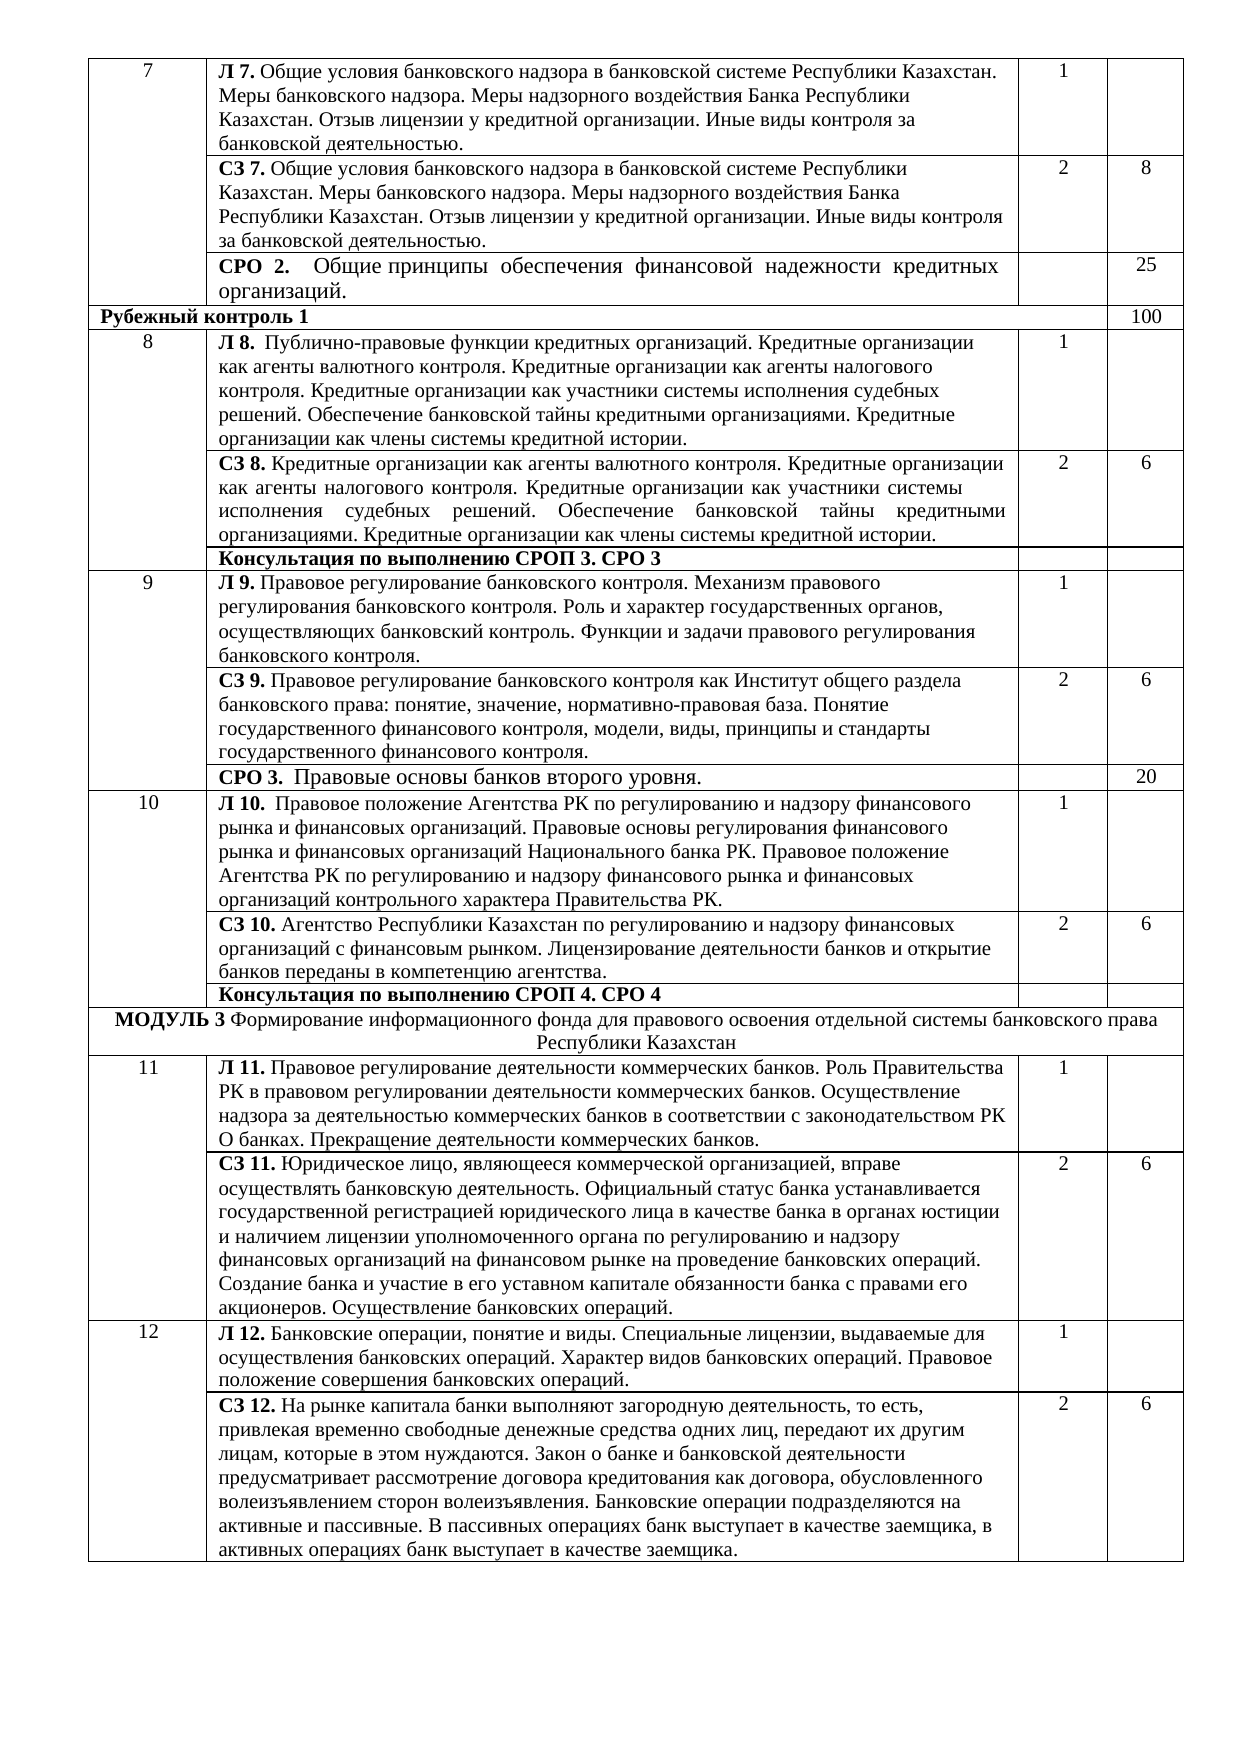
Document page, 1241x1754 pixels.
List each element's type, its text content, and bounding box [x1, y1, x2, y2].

table_cell 2 [1019, 1153, 1107, 1319]
table_cell 10 [89, 791, 206, 1007]
table_cell 20 [1108, 765, 1183, 790]
table_cell СРО 3. Правовые основы банков второго уровня. [207, 765, 1018, 790]
table_cell [1108, 548, 1183, 570]
table_cell 6 [1108, 1153, 1183, 1319]
table_cell 6 [1108, 912, 1183, 983]
table_cell 1 [1019, 571, 1107, 667]
table_cell СЗ 11. Юридическое лицо, являющееся коммерческой организацией, вправе осуществлять банковскую деятельность. Официальный статус банка устанавливается государственной регистрацией юридического лица в качестве банка в органах юстиции и наличием лицензии уполномоченного органа по регулированию и надзору финансовых организаций на финансовом рынке на проведение банковских операций. Создание банка и участие в его уставном капитале обязанности банка с правами его акционеров. Осуществление банковских операций. [207, 1153, 1018, 1319]
table_cell [1019, 253, 1107, 305]
table_cell 2 [1019, 912, 1107, 983]
table_header Л 7. Общие условия банковского надзора в банковской системе Республики Казахстан. Меры банковского надзора. Меры надзорного воздействия Банка Республики Казахстан. Отзыв лицензии у кредитной организации. Иные виды контроля за банковской деятельностью. [207, 59, 1018, 155]
table_cell 12 [89, 1321, 206, 1561]
table_cell [1019, 548, 1107, 570]
table_cell Консультация по выполнению СРОП 4. СРО 4 [207, 984, 1018, 1007]
table_cell Л 12. Банковские операции, понятие и виды. Специальные лицензии, выдаваемые для осуществления банковских операций. Характер видов банковских операций. Правовое положение совершения банковских операций. [207, 1321, 1018, 1391]
table_cell СЗ 8. Кредитные организации как агенты валютного контроля. Кредитные организации как агенты налогового контроля. Кредитные организации как участники системы исполнения судебных решений. Обеспечение банковской тайны кредитными организациями. Кредитные организации как члены системы кредитной истории. [207, 451, 1018, 546]
table_cell 6 [1108, 451, 1183, 546]
table_cell Л 8. Публично-правовые функции кредитных организаций. Кредитные организации как агенты валютного контроля. Кредитные организации как агенты налогового контроля. Кредитные организации как участники системы исполнения судебных решений. Обеспечение банковской тайны кредитными организациями. Кредитные организации как члены системы кредитной истории. [207, 330, 1018, 450]
table_cell 1 [1019, 1056, 1107, 1151]
table_cell 6 [1108, 1393, 1183, 1561]
table_cell СЗ 10. Агентство Республики Казахстан по регулированию и надзору финансовых организаций с финансовым рынком. Лицензирование деятельности банков и открытие банков переданы в компетенцию агентства. [207, 912, 1018, 983]
table_cell [1019, 765, 1107, 790]
table_cell Л 10. Правовое положение Агентства РК по регулированию и надзору финансового рынка и финансовых организаций. Правовые основы регулирования финансового рынка и финансовых организаций Национального банка РК. Правовое положение Агентства РК по регулированию и надзору финансового рынка и финансовых организаций контрольного характера Правительства РК. [207, 791, 1018, 911]
table_header 7 [89, 59, 206, 305]
table_cell 8 [89, 330, 206, 570]
table_cell 1 [1019, 1321, 1107, 1391]
table_cell МОДУЛЬ 3 Формирование информационного фонда для правового освоения отдельной системы банковского права Республики Казахстан [89, 1008, 1183, 1055]
table_cell Консультация по выполнению СРОП 3. СРО 3 [207, 548, 1018, 570]
table_cell 11 [89, 1056, 206, 1319]
table_cell 100 [1108, 306, 1183, 329]
table_cell 2 [1019, 1393, 1107, 1561]
table_cell 9 [89, 571, 206, 790]
table_cell Л 9. Правовое регулирование банковского контроля. Механизм правового регулирования банковского контроля. Роль и характер государственных органов, осуществляющих банковский контроль. Функции и задачи правового регулирования банковского контроля. [207, 571, 1018, 667]
table_cell 25 [1108, 253, 1183, 305]
table_cell СЗ 9. Правовое регулирование банковского контроля как Институт общего раздела банковского права: понятие, значение, нормативно-правовая база. Понятие государственного финансового контроля, модели, виды, принципы и стандарты государственного финансового контроля. [207, 668, 1018, 764]
table_cell 1 [1019, 330, 1107, 450]
table_cell [1108, 330, 1183, 450]
table_cell [1019, 984, 1107, 1007]
table_cell [1108, 791, 1183, 911]
table_cell 2 [1019, 668, 1107, 764]
table_header [1108, 59, 1183, 155]
table_cell 6 [1108, 668, 1183, 764]
table_cell 2 [1019, 156, 1107, 252]
table_cell СРО 2. Общие принципы обеспечения финансовой надежности кредитных организаций. [207, 253, 1018, 305]
table_cell [1108, 1321, 1183, 1391]
table_cell [1108, 1056, 1183, 1151]
table_cell 2 [1019, 451, 1107, 546]
table_header 1 [1019, 59, 1107, 155]
table_cell 8 [1108, 156, 1183, 252]
table_cell [1108, 571, 1183, 667]
table_cell 1 [1019, 791, 1107, 911]
table_cell [1108, 984, 1183, 1007]
table_cell Рубежный контроль 1 [89, 306, 1107, 329]
table_cell СЗ 12. На рынке капитала банки выполняют загородную деятельность, то есть, привлекая временно свободные денежные средства одних лиц, передают их другим лицам, которые в этом нуждаются. Закон о банке и банковской деятельности предусматривает рассмотрение договора кредитования как договора, обусловленного волеизъявлением сторон волеизъявления. Банковские операции подразделяются на активные и пассивные. В пассивных операциях банк выступает в качестве заемщика, в активных операциях банк выступает в качестве заемщика. [207, 1393, 1018, 1561]
table_cell СЗ 7. Общие условия банковского надзора в банковской системе Республики Казахстан. Меры банковского надзора. Меры надзорного воздействия Банка Республики Казахстан. Отзыв лицензии у кредитной организации. Иные виды контроля за банковской деятельностью. [207, 156, 1018, 252]
table_cell Л 11. Правовое регулирование деятельности коммерческих банков. Роль Правительства РК в правовом регулировании деятельности коммерческих банков. Осуществление надзора за деятельностью коммерческих банков в соответствии с законодательством РК О банках. Прекращение деятельности коммерческих банков. [207, 1056, 1018, 1151]
